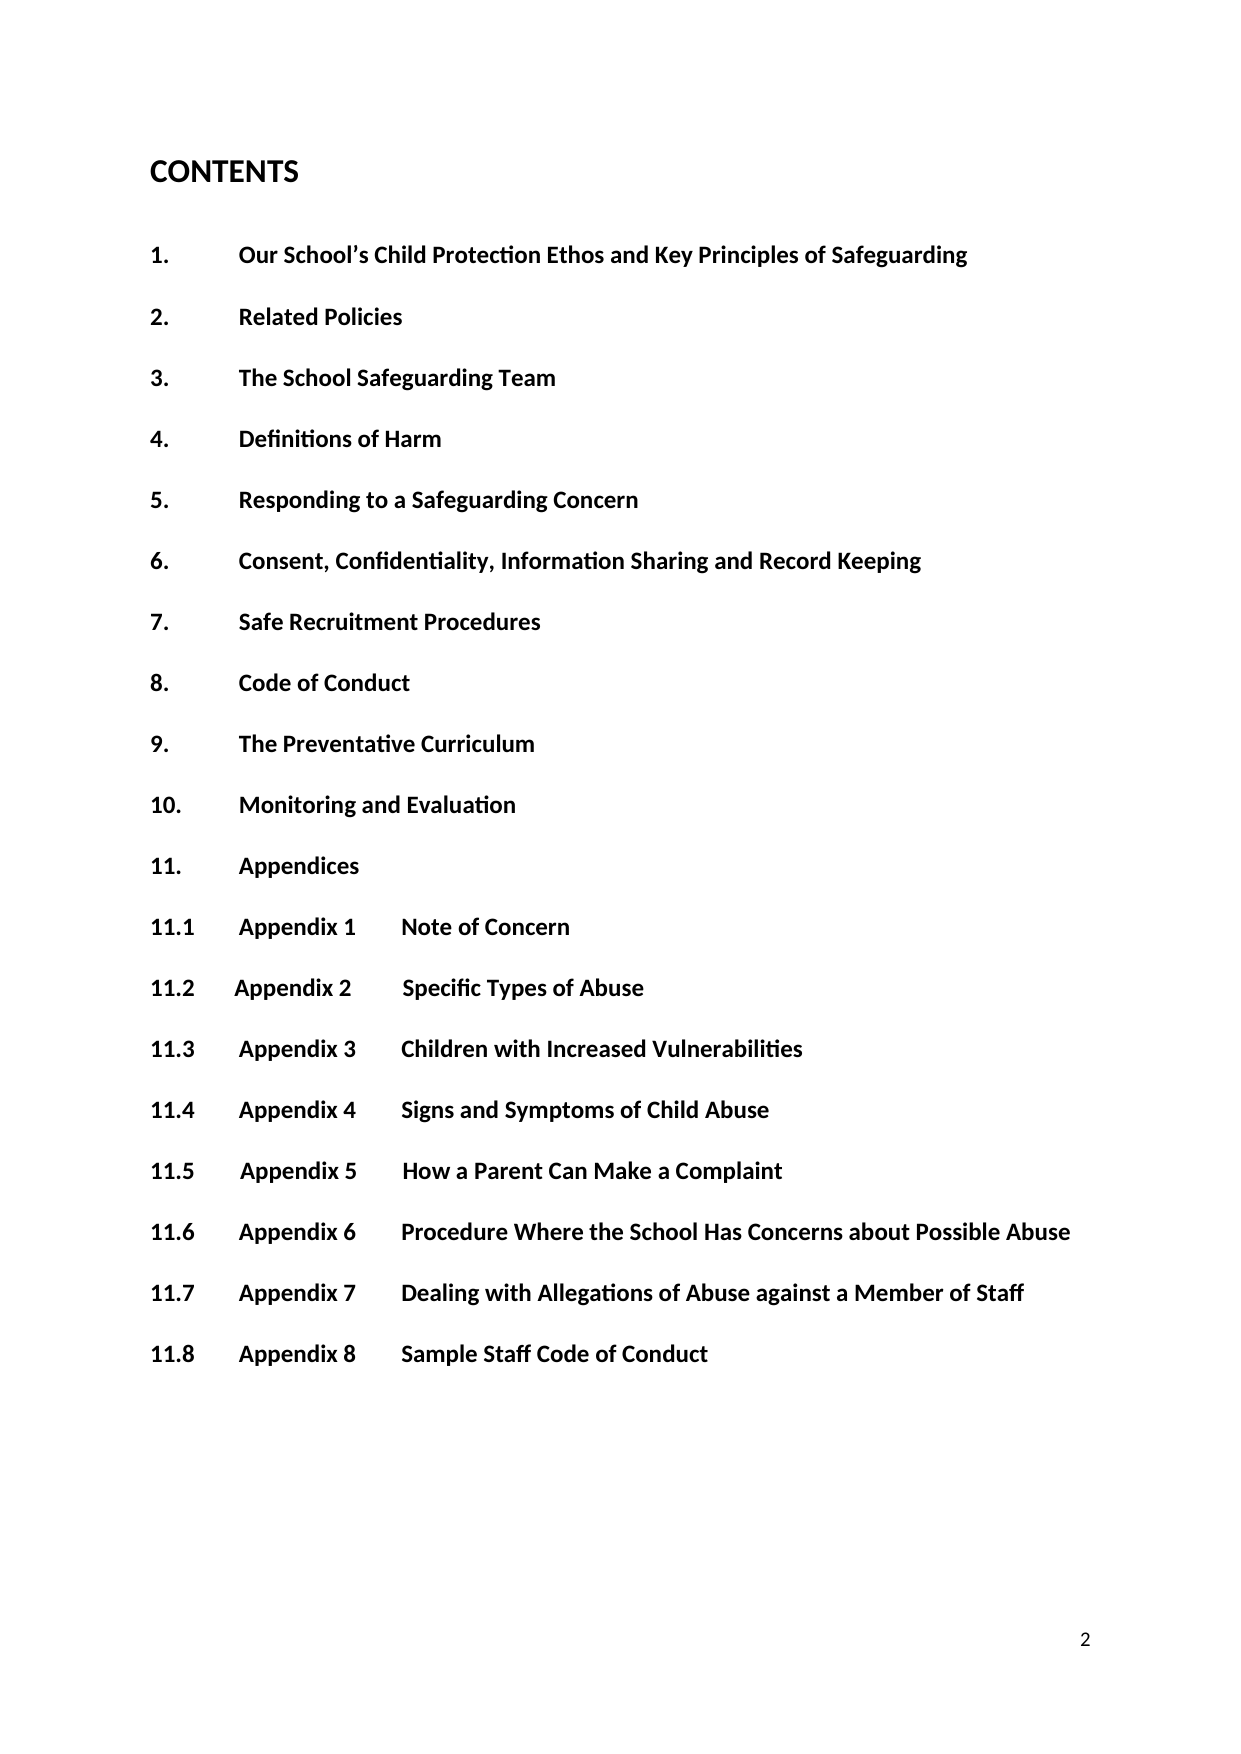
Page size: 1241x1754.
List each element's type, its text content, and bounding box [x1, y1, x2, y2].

list Appendices [150, 850, 1090, 881]
text 11.8 Appendix 8 Sample Staff Code of Conduct [150, 1338, 1090, 1369]
list Related Policies [150, 301, 1090, 331]
text 11.6 Appendix 6 Procedure Where the School Has Concerns about Possible Abuse [150, 1216, 1090, 1247]
text 11.1 Appendix 1 Note of Concern [150, 911, 1090, 942]
list The Preventative Curriculum [150, 728, 1090, 758]
list Our School’s Child Protection Ethos and Key Principles of Safeguarding [150, 240, 1090, 270]
text 11.2 Appendix 2 Specific Types of Abuse [150, 972, 1090, 1003]
list The School Safeguarding Team [150, 362, 1090, 392]
list Definitions of Harm [150, 423, 1090, 453]
text 11.5 Appendix 5 How a Parent Can Make a Complaint [150, 1155, 1090, 1186]
list Safe Recruitment Procedures [150, 606, 1090, 636]
list Monitoring and Evaluation [150, 789, 1090, 819]
list Responding to a Safeguarding Concern [150, 484, 1090, 514]
text CONTENTS [150, 150, 1090, 191]
text 11.7 Appendix 7 Dealing with Allegations of Abuse against a Member of Staff [150, 1277, 1090, 1308]
text 11.4 Appendix 4 Signs and Symptoms of Child Abuse [150, 1094, 1090, 1125]
text 11.3 Appendix 3 Children with Increased Vulnerabilities [150, 1033, 1090, 1064]
list Consent, Confidentiality, Information Sharing and Record Keeping [150, 545, 1090, 575]
list Code of Conduct [150, 667, 1090, 697]
